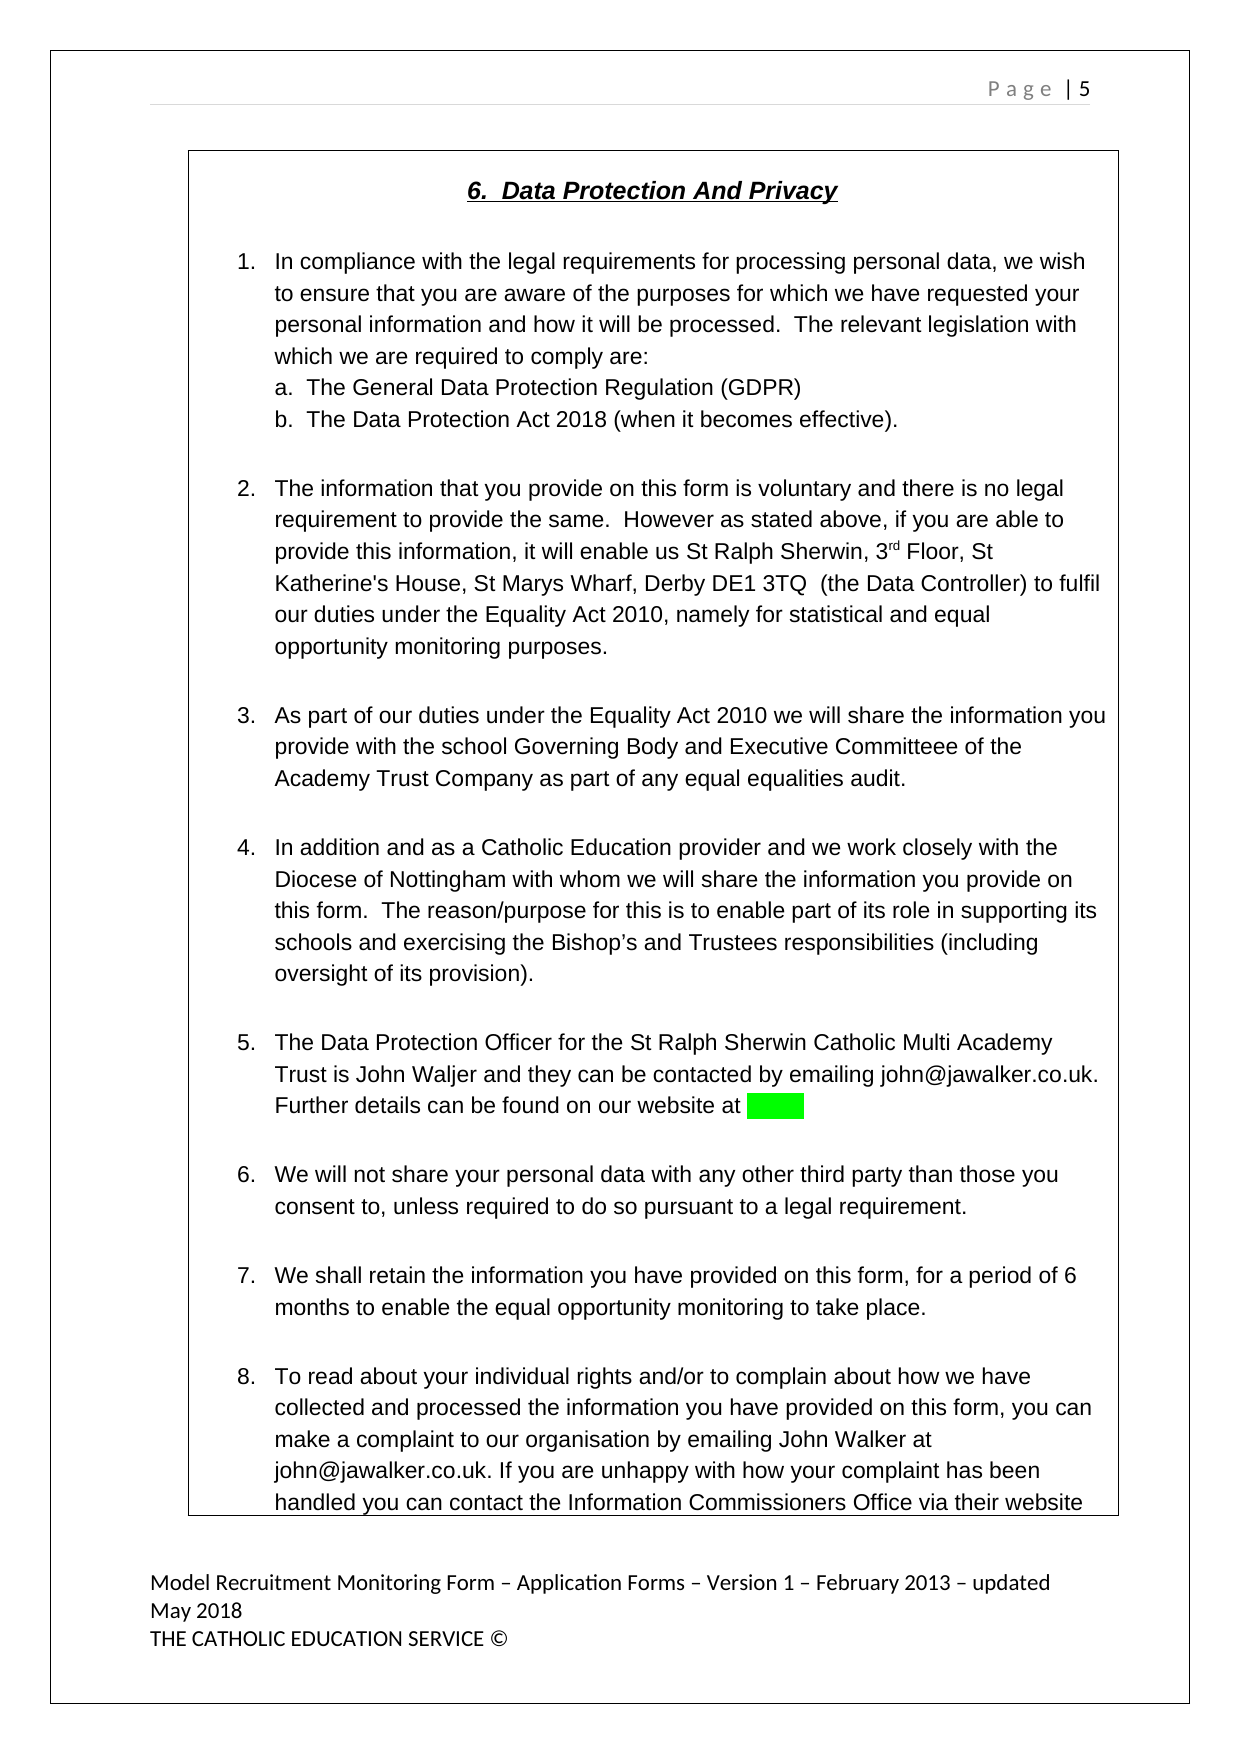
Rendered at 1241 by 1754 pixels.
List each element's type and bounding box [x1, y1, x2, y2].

table_header [189, 151, 1118, 1515]
